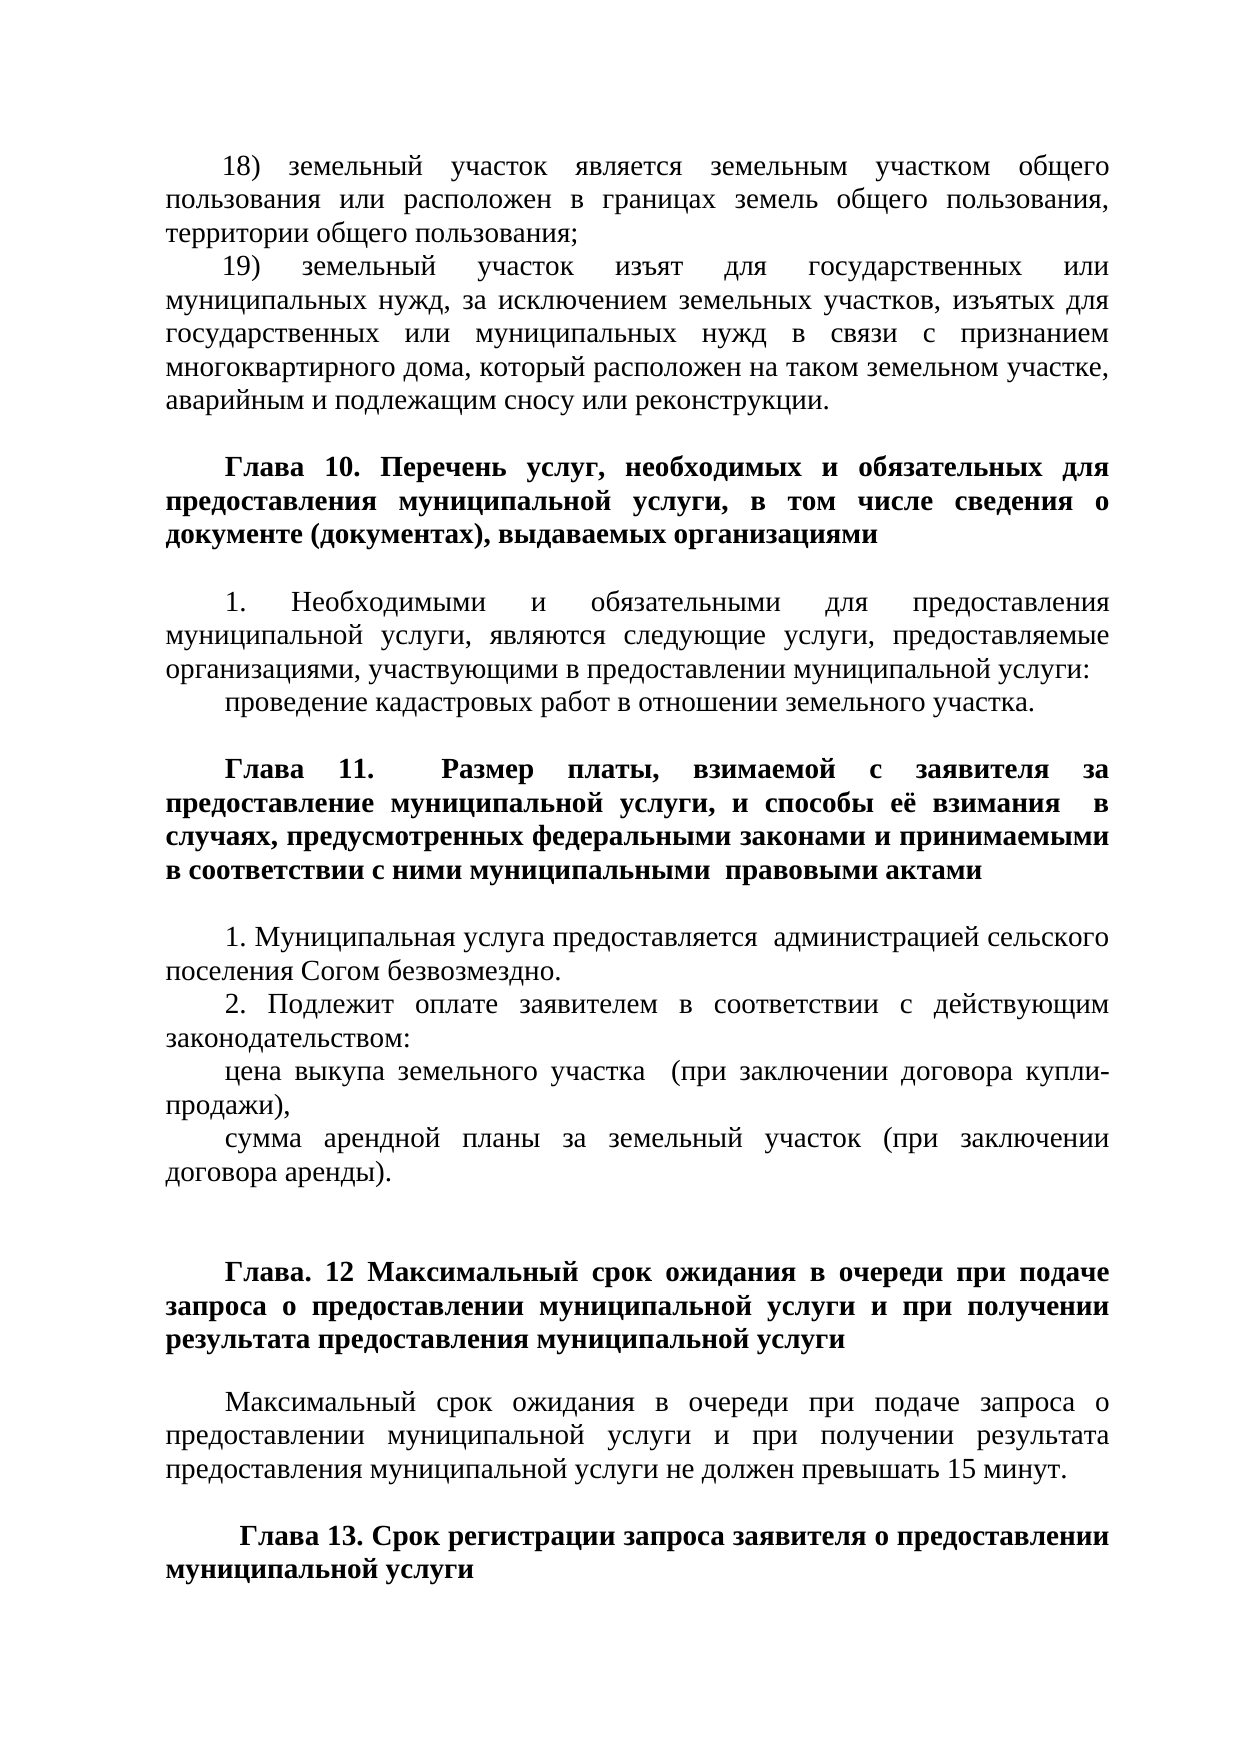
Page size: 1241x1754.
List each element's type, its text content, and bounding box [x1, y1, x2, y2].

text проведение кадастровых работ в отношении земельного участка. [165, 684, 1110, 718]
text 1. Необходимыми и обязательными для предоставления муниципальной услуги, являются следующие услуги, предоставляемые организациями, участвующими в предоставлении муниципальной услуги: [165, 584, 1110, 684]
text Максимальный срок ожидания в очереди при подаче запроса о предоставлении муниципальной услуги и при получении результата предоставления муниципальной услуги не должен превышать 15 минут. [165, 1384, 1110, 1484]
text Глава. 12 Максимальный срок ожидания в очереди при подаче запроса о предоставлении муниципальной услуги и при получении результата предоставления муниципальной услуги [165, 1254, 1110, 1355]
text Глава 10. Перечень услуг, необходимых и обязательных для предоставления муниципальной услуги, в том числе сведения о документе (документах), выдаваемых организациями [165, 449, 1110, 550]
text 18) земельный участок является земельным участком общего пользования или расположен в границах земель общего пользования, территории общего пользования; [165, 148, 1110, 248]
text 19) земельный участок изъят для государственных или муниципальных нужд, за исключением земельных участков, изъятых для государственных или муниципальных нужд в связи с признанием многоквартирного дома, который расположен на таком земельном участке, аварийным и подлежащим сносу или реконструкции. [165, 248, 1110, 416]
text сумма арендной планы за земельный участок (при заключении договора аренды). [165, 1120, 1110, 1187]
text 2. Подлежит оплате заявителем в соответствии с действующим законодательством: [165, 986, 1110, 1053]
text Глава 13. Срок регистрации запроса заявителя о предоставлении муниципальной услуги [165, 1518, 1110, 1585]
text Глава 11. Размер платы, взимаемой с заявителя за предоставление муниципальной услуги, и способы её взимания в случаях, предусмотренных федеральными законами и принимаемыми в соответствии с ними муниципальными правовыми актами [165, 751, 1110, 886]
text цена выкупа земельного участка (при заключении договора купли-продажи), [165, 1053, 1110, 1120]
text 1. Муниципальная услуга предоставляется администрацией сельского поселения Согом безвозмездно. [165, 919, 1110, 986]
